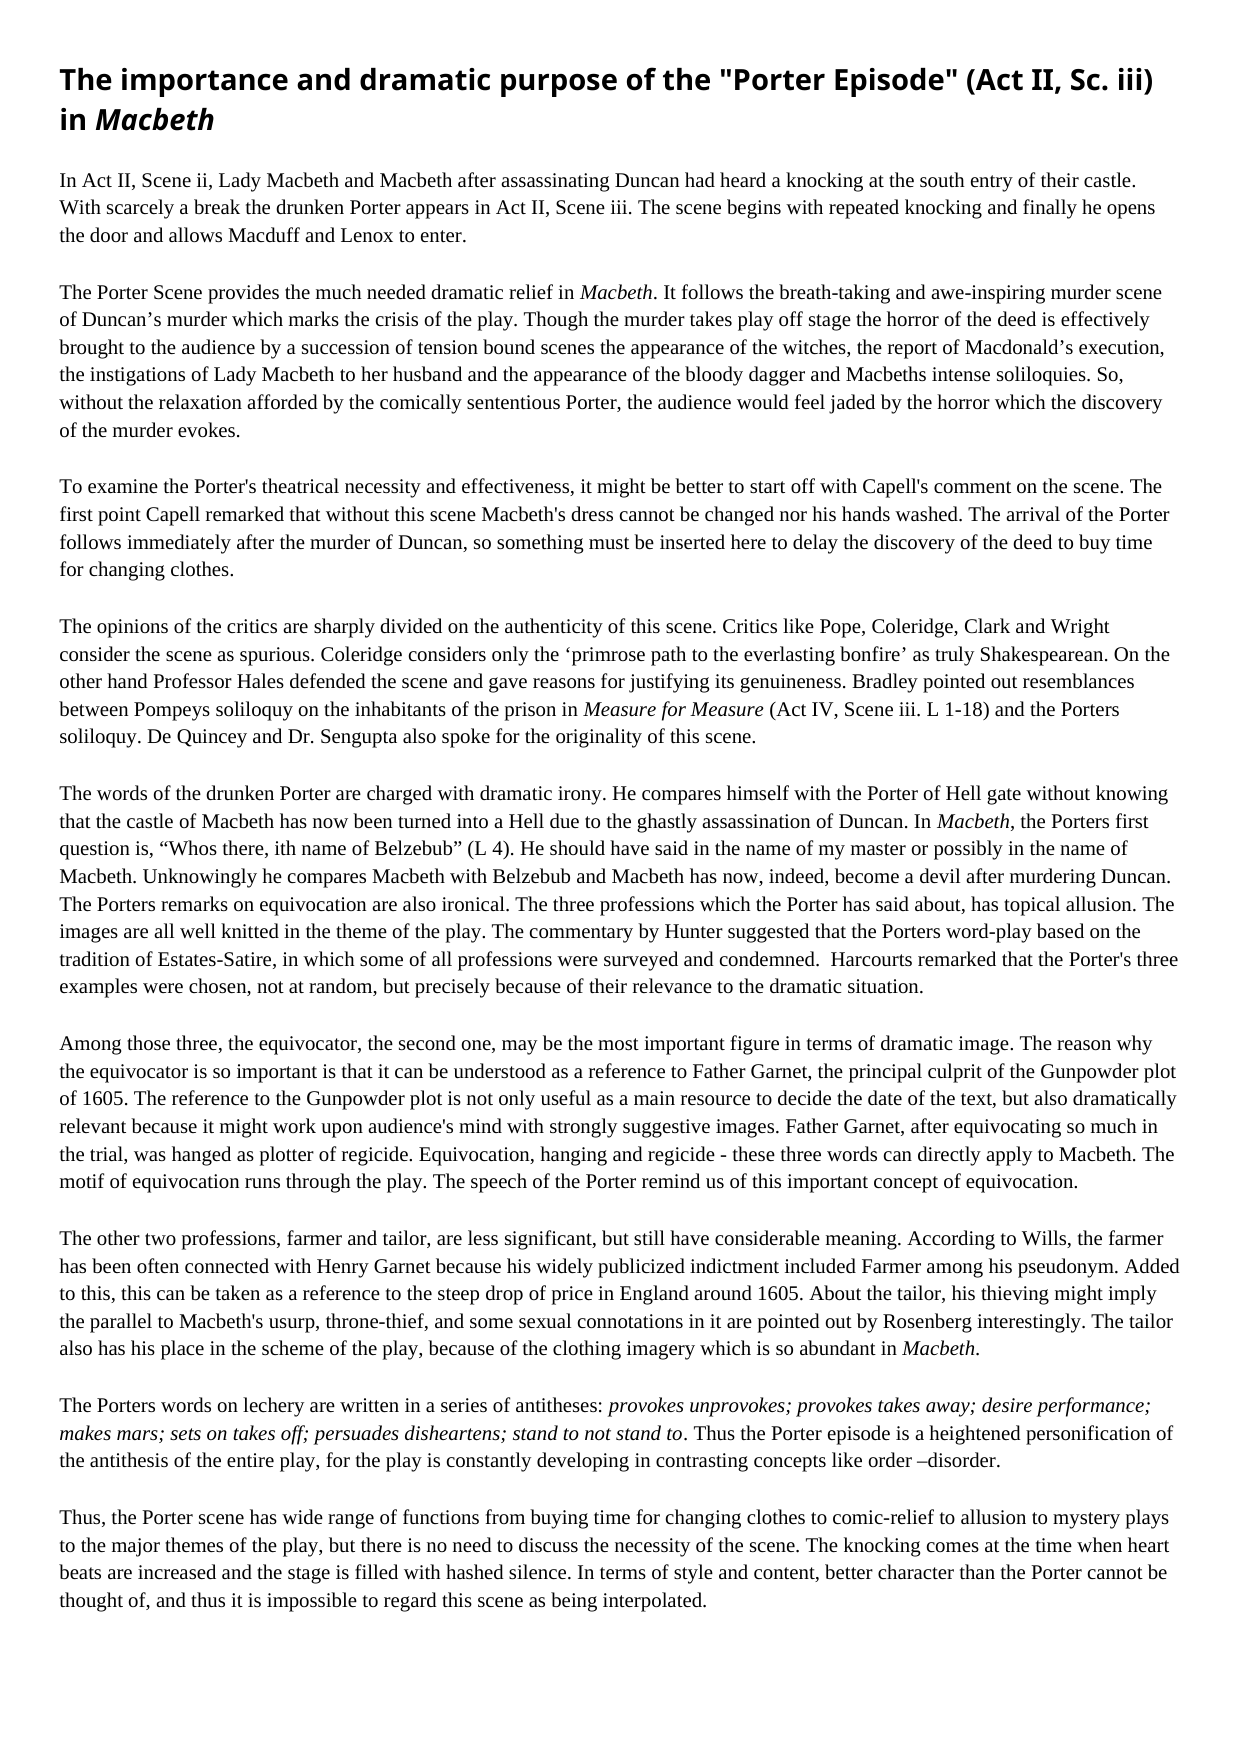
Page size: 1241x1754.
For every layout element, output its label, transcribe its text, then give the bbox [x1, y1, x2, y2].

text Among those three, the equivocator, the second one, may be the most important figure in terms of dramatic image. The reason why the equivocator is so important is that it can be understood as a reference to Father Garnet, the principal culprit of the Gunpowder plot of 1605. The reference to the Gunpowder plot is not only useful as a main resource to decide the date of the text, but also dramatically relevant because it might work upon audience's mind with strongly suggestive images. Father Garnet, after equivocating so much in the trial, was hanged as plotter of regicide. Equivocation, hanging and regicide - these three words can directly apply to Macbeth. The motif of equivocation runs through the play. The speech of the Porter remind us of this important concept of equivocation. [59, 1031, 1181, 1193]
text The words of the drunken Porter are charged with dramatic irony. He compares himself with the Porter of Hell gate without knowing that the castle of Macbeth has now been turned into a Hell due to the ghastly assassination of Duncan. In Macbeth, the Porters first question is, “Whos there, ith name of Belzebub” (L 4). He should have said in the name of my master or possibly in the name of Macbeth. Unknowingly he compares Macbeth with Belzebub and Macbeth has now, indeed, become a devil after murdering Duncan. The Porters remarks on equivocation are also ironical. The three professions which the Porter has said about, has topical allusion. The images are all well knitted in the theme of the play. The commentary by Hunter suggested that the Porters word-play based on the tradition of Estates-Satire, in which some of all professions were surveyed and condemned. Harcourts remarked that the Porter's three examples were chosen, not at random, but precisely because of their relevance to the dramatic situation. [59, 781, 1181, 998]
text Thus, the Porter scene has wide range of functions from buying time for changing clothes to comic-relief to allusion to mystery plays to the major themes of the play, but there is no need to discuss the necessity of the scene. The knocking comes at the time when heart beats are increased and the stage is filled with hashed silence. In terms of style and content, better character than the Porter cannot be thought of, and thus it is impossible to regard this scene as being interpolated. [59, 1505, 1181, 1612]
text The other two professions, farmer and tailor, are less significant, but still have considerable meaning. According to Wills, the farmer has been often connected with Henry Garnet because his widely publicized indictment included Farmer among his pseudonym. Added to this, this can be taken as a reference to the steep drop of price in England around 1605. About the tailor, his thieving might imply the parallel to Macbeth's usurp, throne-thief, and some sexual connotations in it are pointed out by Rosenberg interestingly. The tailor also has his place in the scheme of the play, because of the clothing imagery which is so abundant in Macbeth. [59, 1226, 1181, 1360]
text In Act II, Scene ii, Lady Macbeth and Macbeth after assassinating Duncan had heard a knocking at the south entry of their castle. With scarcely a break the drunken Porter appears in Act II, Scene iii. The scene begins with repeated knocking and finally he opens the door and allows Macduff and Lenox to enter. [59, 168, 1181, 247]
text The importance and dramatic purpose of the "Porter Episode" (Act II, Sc. iii) in Macbeth [59, 59, 1181, 138]
text The Porters words on lechery are written in a series of antitheses: provokes unprovokes; provokes takes away; desire performance; makes mars; sets on takes off; persuades disheartens; stand to not stand to. Thus the Porter episode is a heightened personification of the antithesis of the entire play, for the play is constantly developing in contrasting concepts like order –disorder. [59, 1393, 1181, 1472]
text The Porter Scene provides the much needed dramatic relief in Macbeth. It follows the breath-taking and awe-inspiring murder scene of Duncan’s murder which marks the crisis of the play. Though the murder takes play off stage the horror of the deed is effectively brought to the audience by a succession of tension bound scenes the appearance of the witches, the report of Macdonald’s execution, the instigations of Lady Macbeth to her husband and the appearance of the bloody dagger and Macbeths intense soliloquies. So, without the relaxation afforded by the comically sententious Porter, the audience would feel jaded by the horror which the discovery of the murder evokes. [59, 279, 1181, 442]
text The opinions of the critics are sharply divided on the authenticity of this scene. Critics like Pope, Coleridge, Clark and Wright consider the scene as spurious. Coleridge considers only the ‘primrose path to the everlasting bonfire’ as truly Shakespearean. On the other hand Professor Hales defended the scene and gave reasons for justifying its genuineness. Bradley pointed out resemblances between Pompeys soliloquy on the inhabitants of the prison in Measure for Measure (Act IV, Scene iii. L 1-18) and the Porters soliloquy. De Quincey and Dr. Sengupta also spoke for the originality of this scene. [59, 614, 1181, 748]
text To examine the Porter's theatrical necessity and effectiveness, it might be better to start off with Capell's comment on the scene. The first point Capell remarked that without this scene Macbeth's dress cannot be changed nor his hands washed. The arrival of the Porter follows immediately after the murder of Duncan, so something must be inserted here to delay the discovery of the deed to buy time for changing clothes. [59, 474, 1181, 581]
